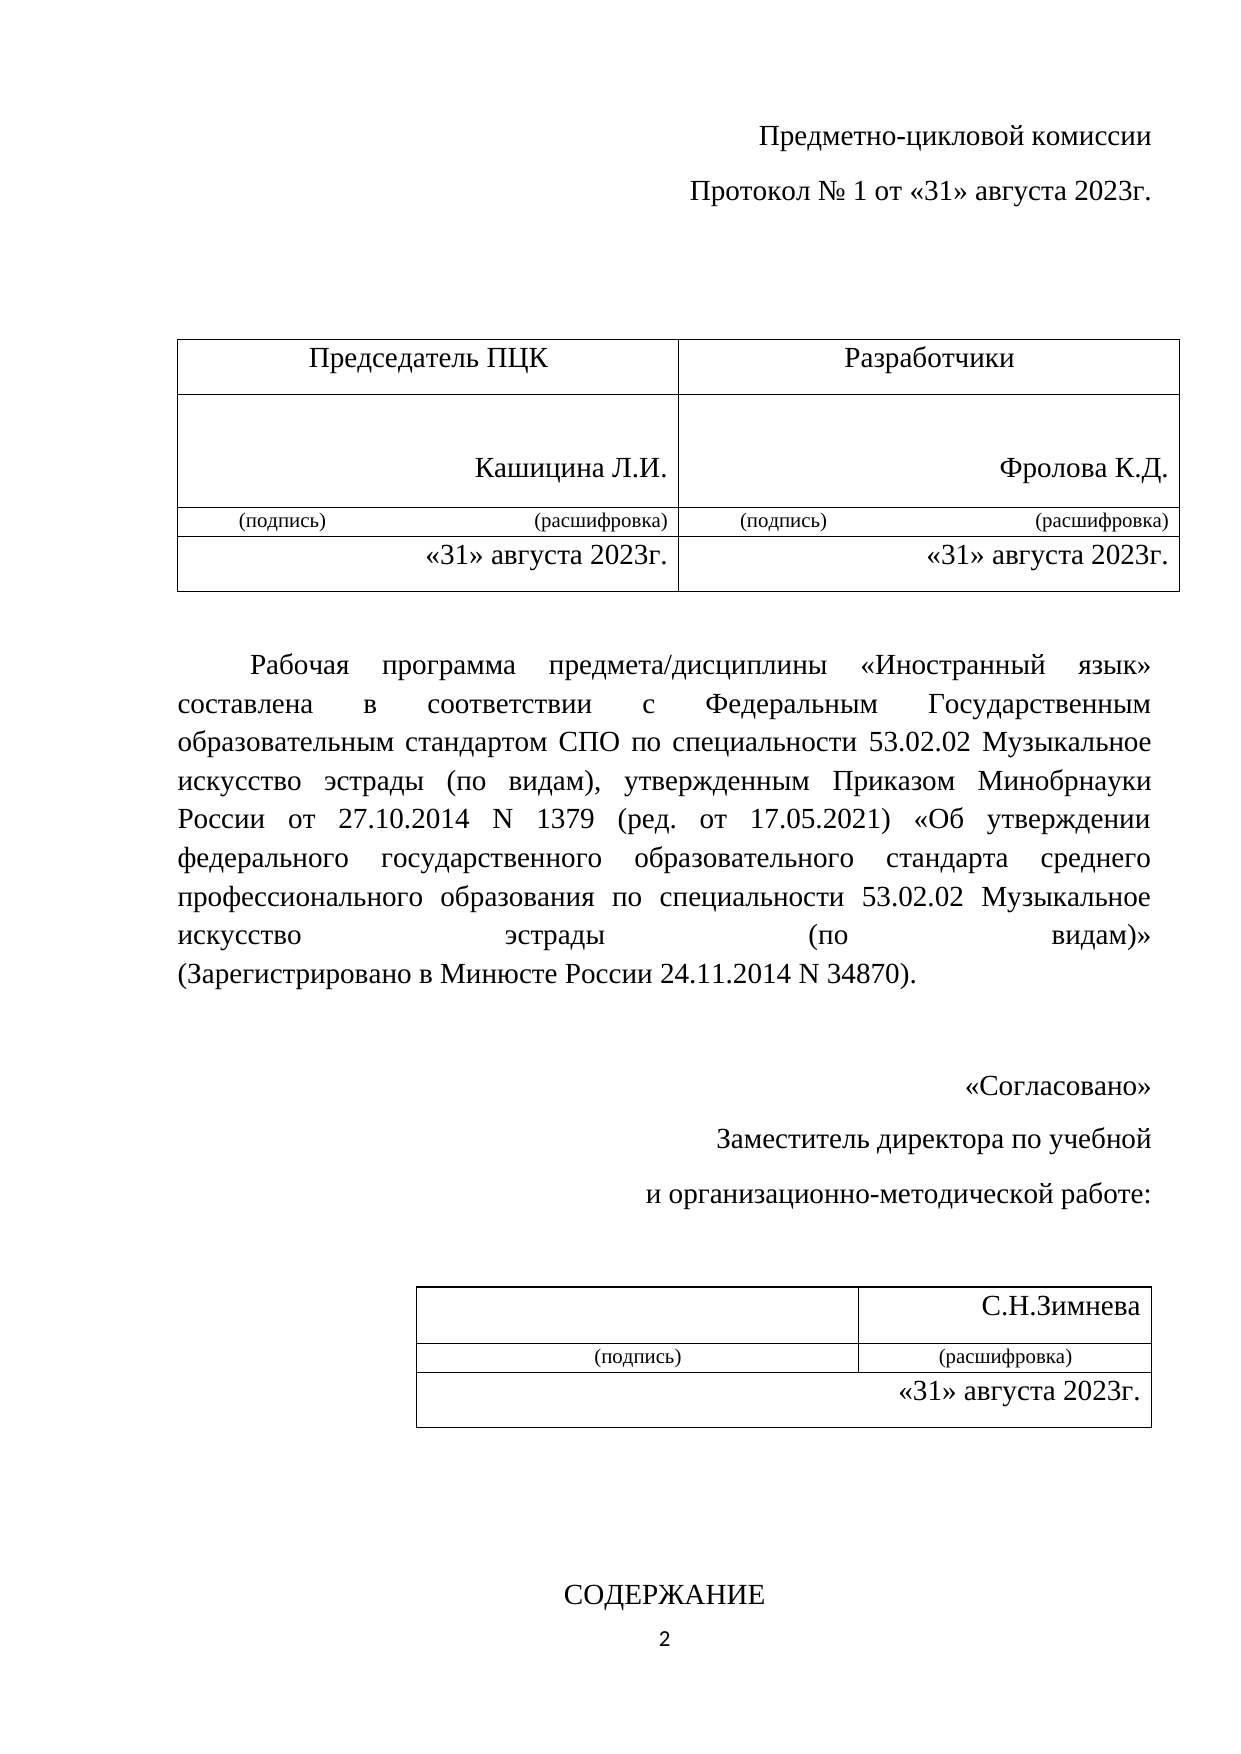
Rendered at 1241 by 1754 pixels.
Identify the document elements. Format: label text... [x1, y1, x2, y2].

text «Согласовано» [177, 1068, 1152, 1102]
table_cell (подпись) (расшифровка) [178, 508, 678, 536]
table_cell «31» августа 2023г. [178, 537, 678, 591]
table_cell «31» августа 2023г. [679, 537, 1179, 591]
table_cell Кашицина Л.И. [178, 395, 678, 507]
text СОДЕРЖАНИЕ [177, 1577, 1152, 1610]
table_cell Фролова К.Д. [679, 395, 1179, 507]
table_cell (подпись) (расшифровка) [679, 508, 1179, 536]
text Заместитель директора по учебной [177, 1121, 1152, 1154]
table_cell (расшифровка) [859, 1344, 1151, 1372]
table_header Председатель ПЦК [178, 340, 678, 394]
list Рабочая программа предмета/дисциплины «Иностранный язык» составлена в соответствии с Федеральным Государственным образовательным стандартом СПО по специальности 53.02.02 Музыкальное искусство эстрады (по видам), утвержденным Приказом Минобрнауки России от 27.10.2014 N 1379 (ред. от 17.05.2021) «Об утверждении федерального государственного образовательного стандарта среднего профессионального образования по специальности 53.02.02 Музыкальное искусство эстрады (по видам)» (Зарегистрировано в Минюсте России 24.11.2014 N 34870). [177, 719, 1152, 989]
table_header С.Н.Зимнева [859, 1288, 1151, 1343]
text Предметно-цикловой комиссии [177, 118, 1152, 152]
list Рабочая программа предмета/дисциплины «Иностранный язык» составлена в соответствии с Федеральным Государственным образовательным стандартом СПО по специальности 53.02.02 Музыкальное искусство эстрады (по видам), утвержденным Приказом Минобрнауки России от 27.10.2014 N 1379 (ред. от 17.05.2021) «Об утверждении федерального государственного образовательного стандарта среднего профессионального образования по специальности 53.02.02 Музыкальное искусство эстрады (по видам)» (Зарегистрировано в Минюсте России 24.11.2014 N 34870). [177, 647, 1152, 686]
table_header Разработчики [679, 340, 1179, 394]
table_cell «31» августа 2023г. [417, 1373, 1151, 1427]
text и организационно-методической работе: [177, 1176, 1152, 1209]
table_header [417, 1288, 858, 1343]
text Протокол № 1 от «31» августа 2023г. [177, 173, 1152, 207]
table_cell (подпись) [417, 1344, 858, 1372]
